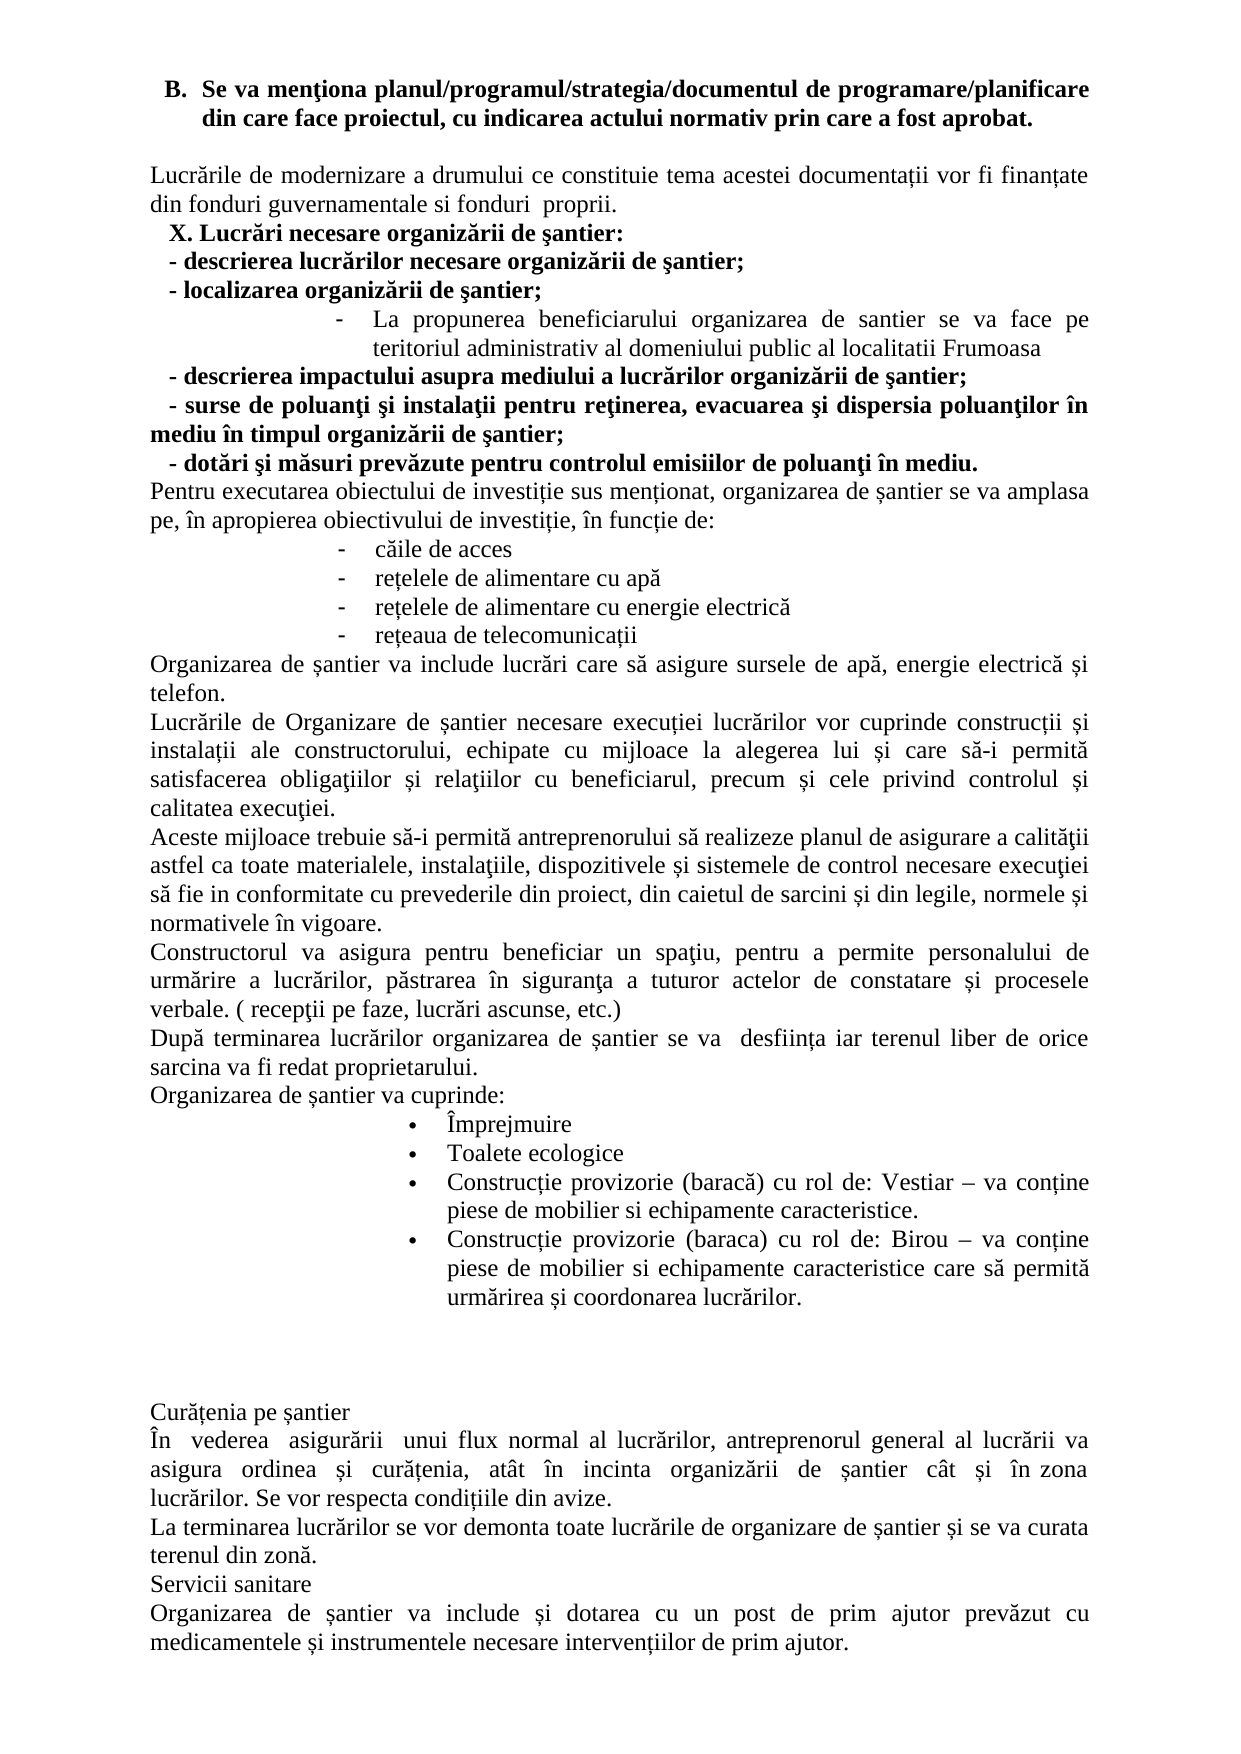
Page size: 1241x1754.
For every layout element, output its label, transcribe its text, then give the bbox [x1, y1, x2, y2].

text După terminarea lucrărilor organizarea de șantier se va desființa iar terenul liber de orice sarcina va fi redat proprietarului. [150, 1023, 1090, 1081]
text Aceste mijloace trebuie să-i permită antreprenorului să realizeze planul de asigurare a calităţii astfel ca toate materialele, instalaţiile, dispozitivele și sistemele de control necesare execuţiei să fie in conformitate cu prevederile din proiect, din caietul de sarcini și din legile, normele și normativele în vigoare. [150, 822, 1090, 937]
text X. Lucrări necesare organizării de şantier: [150, 218, 1090, 246]
list rețelele de alimentare cu apă [337, 563, 1090, 592]
text - localizarea organizării de şantier; [150, 275, 1090, 304]
text Servicii sanitare [150, 1569, 1090, 1598]
list Împrejmuire [409, 1109, 1090, 1138]
list Se va menţiona planul/programul/strategia/documentul de programare/planificare din care face proiectul, cu indicarea actului normativ prin care a fost aprobat. [164, 74, 1090, 131]
text Pentru executarea obiectului de investiție sus menționat, organizarea de șantier se va amplasa pe, în apropierea obiectivului de investiție, în funcție de: [150, 476, 1090, 534]
text La terminarea lucrărilor se vor demonta toate lucrările de organizare de șantier și se va curata terenul din zonă. [150, 1512, 1090, 1569]
text - dotări şi măsuri prevăzute pentru controlul emisiilor de poluanţi în mediu. [150, 448, 1090, 476]
text - descrierea impactului asupra mediului a lucrărilor organizării de şantier; [150, 361, 1090, 390]
text - descrierea lucrărilor necesare organizării de şantier; [150, 246, 1090, 275]
text Organizarea de șantier va include lucrări care să asigure sursele de apă, energie electrică și telefon. [150, 649, 1090, 707]
list rețeaua de telecomunicații [337, 621, 1090, 649]
text Constructorul va asigura pentru beneficiar un spaţiu, pentru a permite personalului de urmărire a lucrărilor, păstrarea în siguranţa a tuturor actelor de constatare și procesele verbale. ( recepţii pe faze, lucrări ascunse, etc.) [150, 937, 1090, 1023]
list rețelele de alimentare cu energie electrică [337, 592, 1090, 621]
text - surse de poluanţi şi instalaţii pentru reţinerea, evacuarea şi dispersia poluanţilor în mediu în timpul organizării de şantier; [150, 390, 1090, 448]
list Construcție provizorie (baraca) cu rol de: Birou – va conține piese de mobilier si echipamente caracteristice care să permită urmărirea și coordonarea lucrărilor. [409, 1224, 1090, 1311]
text Lucrările de modernizare a drumului ce constituie tema acestei documentații vor fi finanțate din fonduri guvernamentale si fonduri proprii. [150, 160, 1090, 218]
text Curățenia pe șantier [150, 1397, 1090, 1426]
list Toalete ecologice [409, 1138, 1090, 1167]
list La propunerea beneficiarului organizarea de santier se va face pe teritoriul administrativ al domeniului public al localitatii Frumoasa [335, 304, 1090, 361]
text Organizarea de șantier va cuprinde: [150, 1081, 1090, 1109]
list căile de acces [337, 534, 1090, 563]
text În vederea asigurării unui flux normal al lucrărilor, antreprenorul general al lucrării va asigura ordinea și curățenia, atât în incinta organizării de șantier cât și în zona lucrărilor. Se vor respecta condițiile din avize. [150, 1426, 1090, 1512]
list Construcție provizorie (baracă) cu rol de: Vestiar – va conține piese de mobilier si echipamente caracteristice. [409, 1167, 1090, 1224]
text Organizarea de șantier va include și dotarea cu un post de prim ajutor prevăzut cu medicamentele și instrumentele necesare intervențiilor de prim ajutor. [150, 1598, 1090, 1656]
text Lucrările de Organizare de șantier necesare execuției lucrărilor vor cuprinde construcții și instalații ale constructorului, echipate cu mijloace la alegerea lui și care să-i permită satisfacerea obligaţiilor și relaţiilor cu beneficiarul, precum și cele privind controlul și calitatea execuţiei. [150, 707, 1090, 822]
